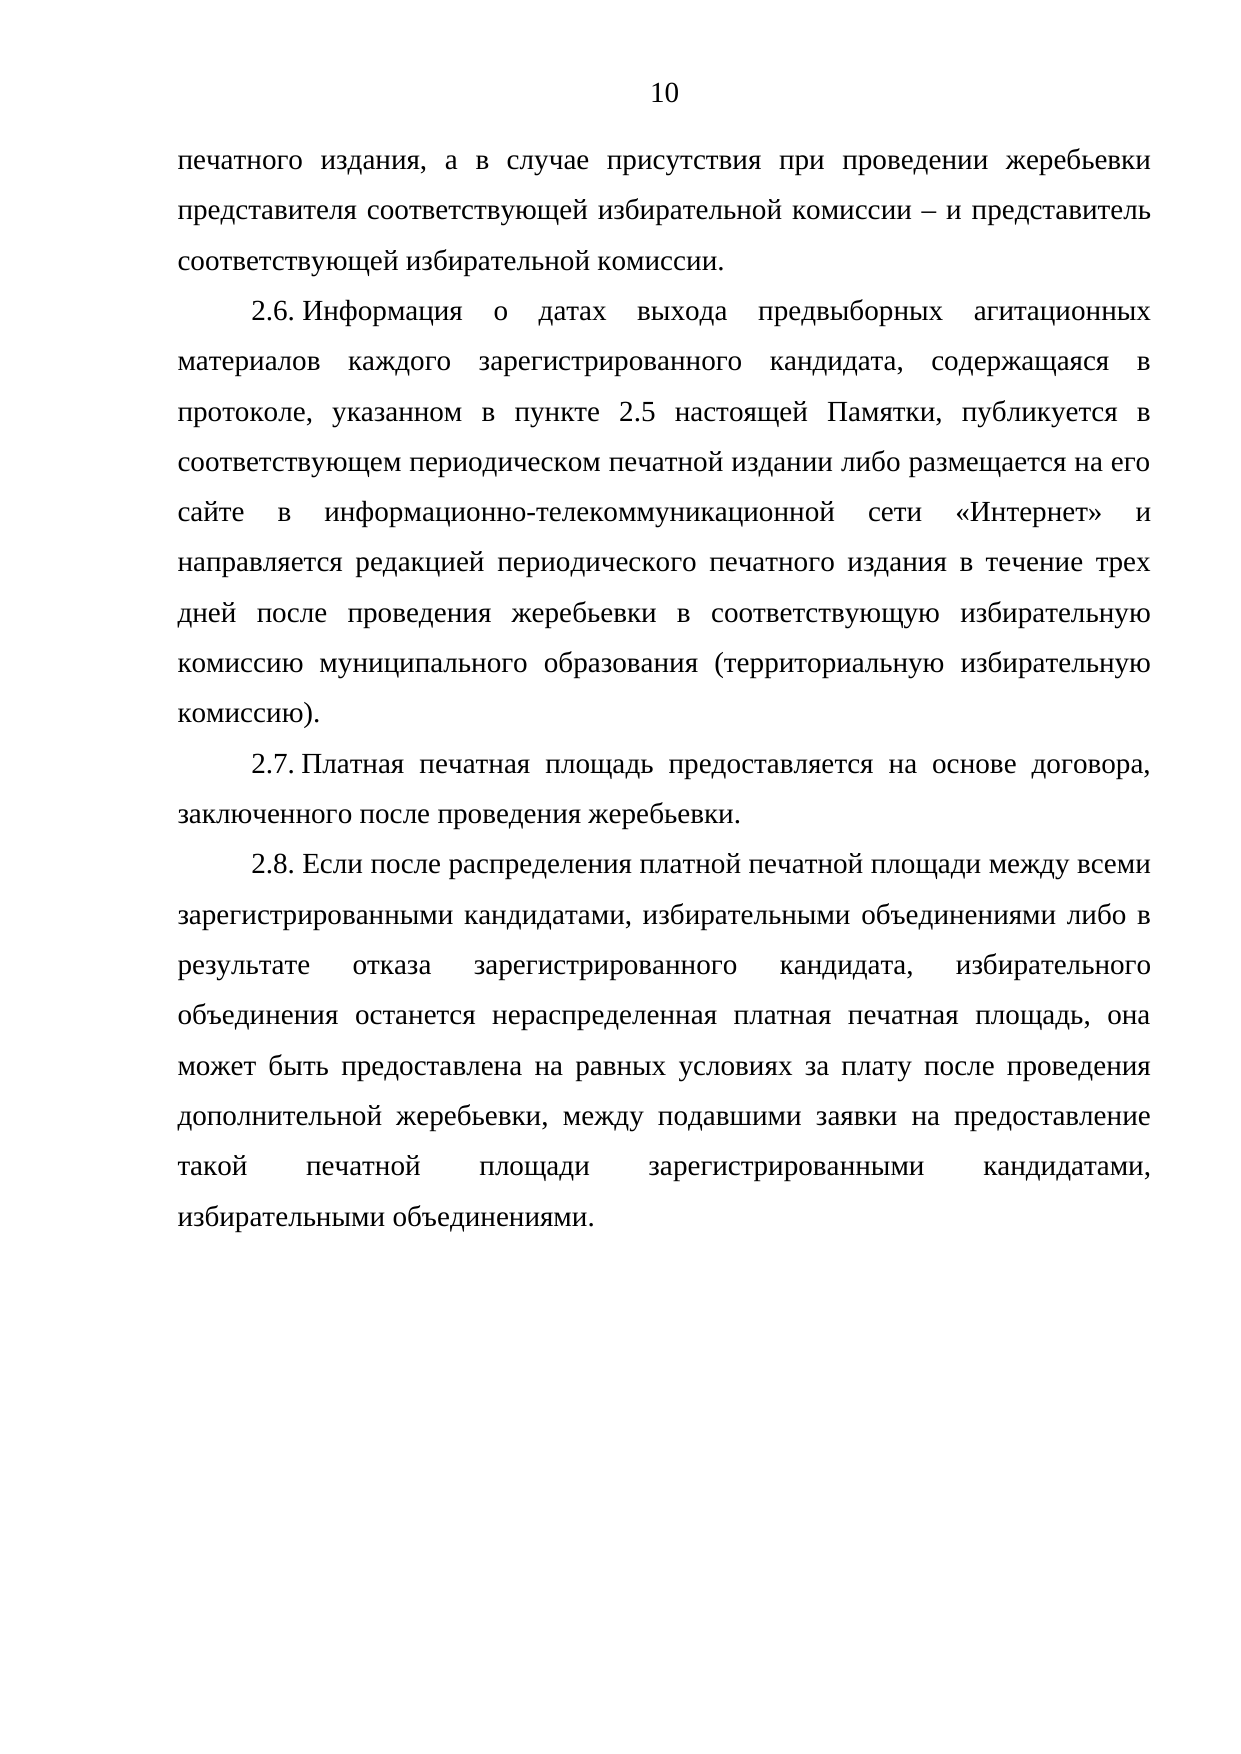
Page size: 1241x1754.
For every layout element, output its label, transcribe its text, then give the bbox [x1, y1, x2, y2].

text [177, 142, 1152, 276]
text 2.7. Платная печатная площадь предоставляется на основе договора, заключенного после проведения жеребьевки. [177, 746, 1152, 830]
text 2.6. Информация о датах выхода предвыборных агитационных материалов каждого зарегистрированного кандидата, содержащаяся в протоколе, указанном в пункте 2.5 настоящей Памятки, публикуется в соответствующем периодическом печатной издании либо размещается на его сайте в информационно-телекоммуникационной сети «Интернет» и направляется редакцией периодического печатного издания в течение трех дней после проведения жеребьевки в соответствующую избирательную комиссию муниципального образования (территориальную избирательную комиссию). [177, 293, 1152, 729]
text 2.8. Если после распределения платной печатной площади между всеми зарегистрированными кандидатами, избирательными объединениями либо в результате отказа зарегистрированного кандидата, избирательного объединения останется нераспределенная платная печатная площадь, она может быть предоставлена на равных условиях за плату после проведения дополнительной жеребьевки, между подавшими заявки на предоставление такой печатной площади зарегистрированными кандидатами, избирательными объединениями. [177, 846, 1152, 1232]
